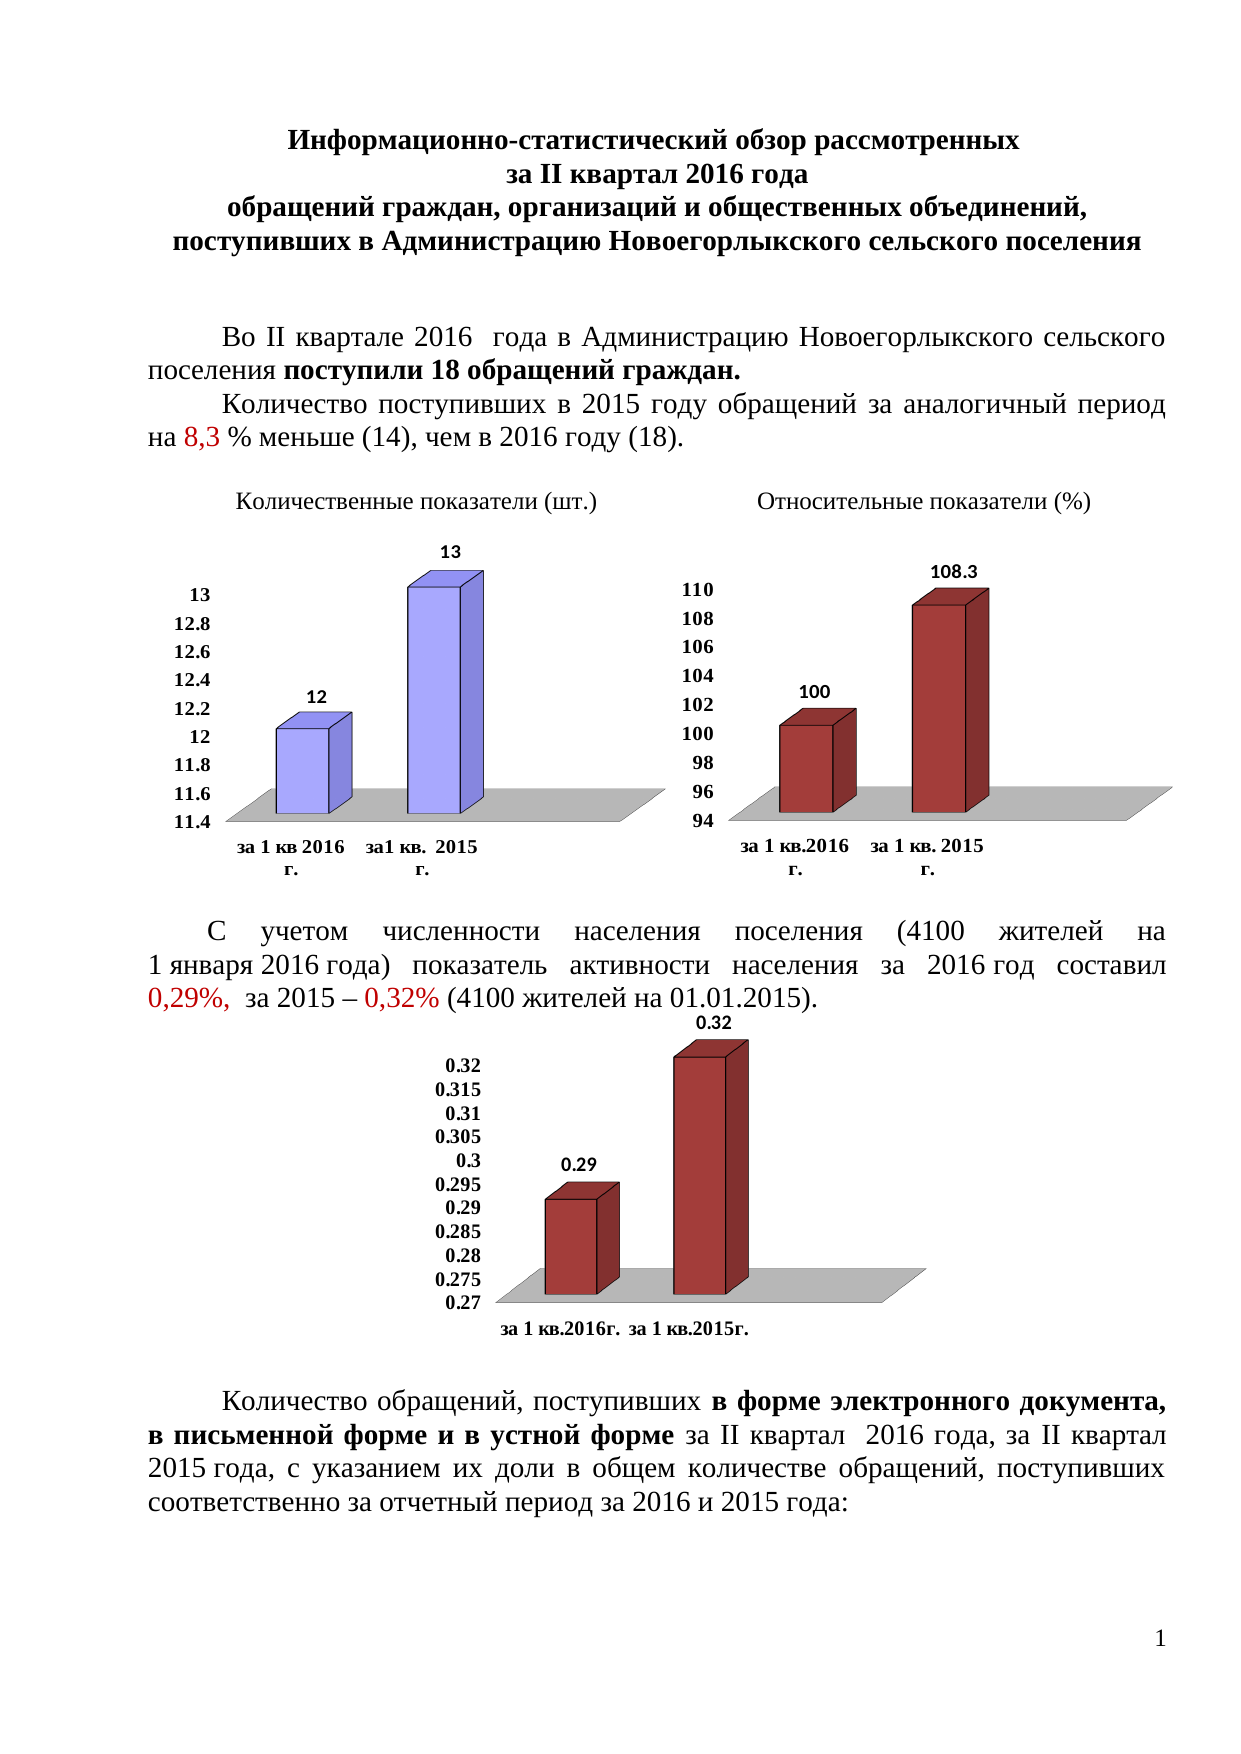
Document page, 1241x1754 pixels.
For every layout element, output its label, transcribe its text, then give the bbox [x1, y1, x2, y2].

table_header Относительные показатели (%) [670, 486, 1178, 544]
text Во II квартале 2016 года в Администрацию Новоегорлыкского сельского поселения поступили 18 обращений граждан. [148, 319, 1167, 386]
table_header Количественные показатели (шт.) [163, 486, 670, 544]
text С учетом численности населения поселения (4100 жителей на 1 января 2016 года) показатель активности населения за 2016 год составил 0,29%, за 2015 – 0,32% (4100 жителей на 01.01.2015). [148, 913, 1167, 1014]
table_cell [670, 544, 1178, 880]
text Количество обращений, поступивших в форме электронного документа, в письменной форме и в устной форме за II квартал 2016 года, за II квартал 2015 года, с указанием их доли в общем количестве обращений, поступивших соответственно за отчетный период за 2016 и 2015 года: [148, 1383, 1167, 1518]
text обращений граждан, организаций и общественных объединений, [148, 189, 1167, 223]
text Информационно-статистический обзор рассмотренных за II квартал 2016 года [148, 122, 1167, 189]
text Количество поступивших в 2015 году обращений за аналогичный период на 8,3 % меньше (14), чем в 2016 году (18). [148, 386, 1167, 453]
text поступивших в Администрацию Новоегорлыкского сельского поселения [148, 223, 1167, 256]
table_cell [163, 544, 670, 880]
